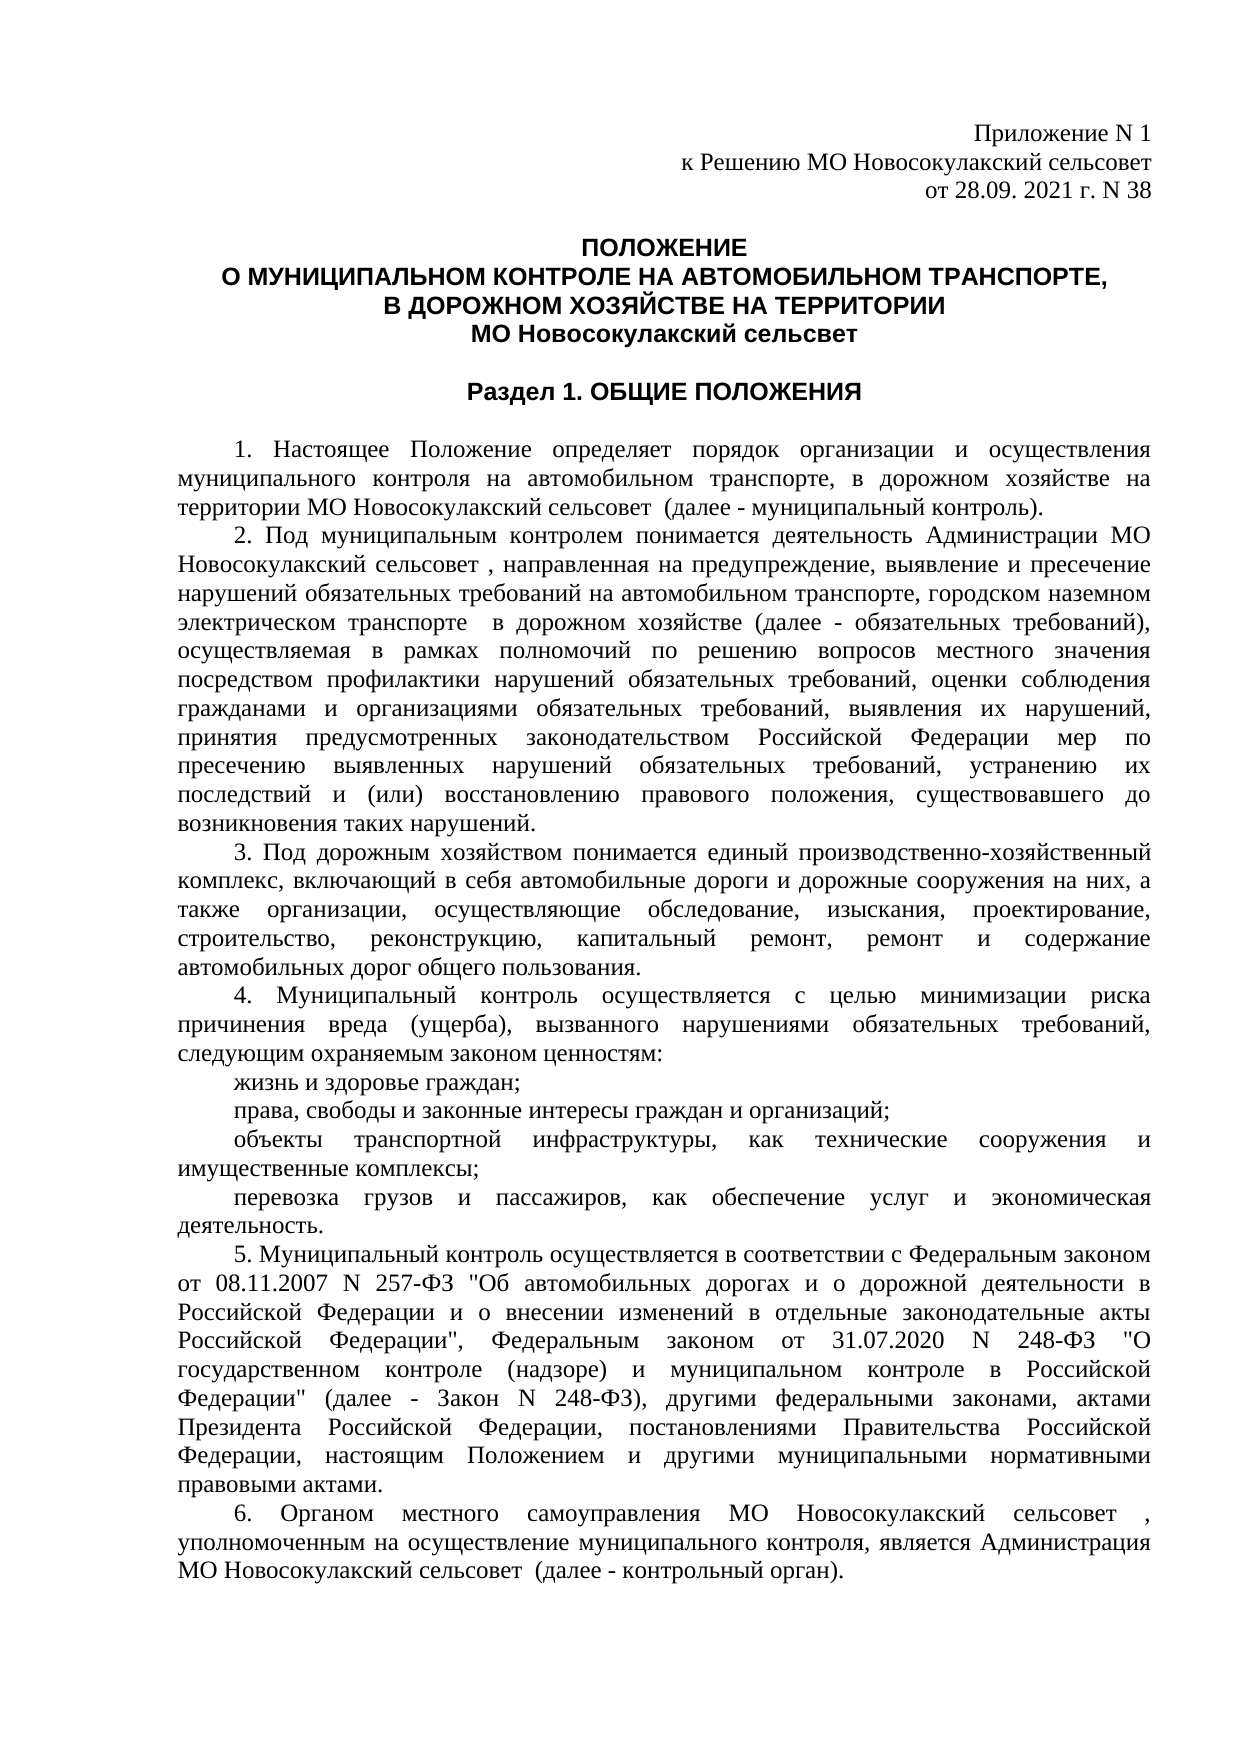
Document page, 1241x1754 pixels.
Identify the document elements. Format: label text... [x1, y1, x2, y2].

text Приложение N 1 [177, 118, 1152, 147]
text В ДОРОЖНОМ ХОЗЯЙСТВЕ НА ТЕРРИТОРИИ [177, 291, 1152, 319]
text права, свободы и законные интересы граждан и организаций; [177, 1096, 1152, 1124]
text 5. Муниципальный контроль осуществляется в соответствии с Федеральным законом от 08.11.2007 N 257-ФЗ "Об автомобильных дорогах и о дорожной деятельности в Российской Федерации и о внесении изменений в отдельные законодательные акты Российской Федерации", Федеральным законом от 31.07.2020 N 248-ФЗ "О государственном контроле (надзоре) и муниципальном контроле в Российской Федерации" (далее - Закон N 248-ФЗ), другими федеральными законами, актами Президента Российской Федерации, постановлениями Правительства Российской Федерации, настоящим Положением и другими муниципальными нормативными правовыми актами. [177, 1239, 1152, 1498]
text МО Новосокулакский сельсвет [177, 319, 1152, 348]
text к Решению МО Новосокулакский сельсовет [177, 147, 1152, 176]
text О МУНИЦИПАЛЬНОМ КОНТРОЛЕ НА АВТОМОБИЛЬНОМ ТРАНСПОРТЕ, [177, 262, 1152, 291]
text 6. Органом местного самоуправления МО Новосокулакский сельсовет , уполномоченным на осуществление муниципального контроля, является Администрация МО Новосокулакский сельсовет (далее - контрольный орган). [177, 1498, 1152, 1584]
text 4. Муниципальный контроль осуществляется с целью минимизации риска причинения вреда (ущерба), вызванного нарушениями обязательных требований, следующим охраняемым законом ценностям: [177, 981, 1152, 1067]
text Раздел 1. ОБЩИЕ ПОЛОЖЕНИЯ [177, 377, 1152, 406]
text жизнь и здоровье граждан; [177, 1067, 1152, 1096]
text перевозка грузов и пассажиров, как обеспечение услуг и экономическая деятельность. [177, 1182, 1152, 1239]
text от 28.09. 2021 г. N 38 [177, 176, 1152, 204]
text 2. Под муниципальным контролем понимается деятельность Администрации МО Новосокулакский сельсовет , направленная на предупреждение, выявление и пресечение нарушений обязательных требований на автомобильном транспорте, городском наземном электрическом транспорте в дорожном хозяйстве (далее - обязательных требований), осуществляемая в рамках полномочий по решению вопросов местного значения посредством профилактики нарушений обязательных требований, оценки соблюдения гражданами и организациями обязательных требований, выявления их нарушений, принятия предусмотренных законодательством Российской Федерации мер по пресечению выявленных нарушений обязательных требований, устранению их последствий и (или) восстановлению правового положения, существовавшего до возникновения таких нарушений. [177, 521, 1152, 837]
text 3. Под дорожным хозяйством понимается единый производственно-хозяйственный комплекс, включающий в себя автомобильные дороги и дорожные сооружения на них, а также организации, осуществляющие обследование, изыскания, проектирование, строительство, реконструкцию, капитальный ремонт, ремонт и содержание автомобильных дорог общего пользования. [177, 837, 1152, 981]
text ПОЛОЖЕНИЕ [177, 233, 1152, 262]
text 1. Настоящее Положение определяет порядок организации и осуществления муниципального контроля на автомобильном транспорте, в дорожном хозяйстве на территории МО Новосокулакский сельсовет (далее - муниципальный контроль). [177, 434, 1152, 521]
text объекты транспортной инфраструктуры, как технические сооружения и имущественные комплексы; [177, 1124, 1152, 1182]
